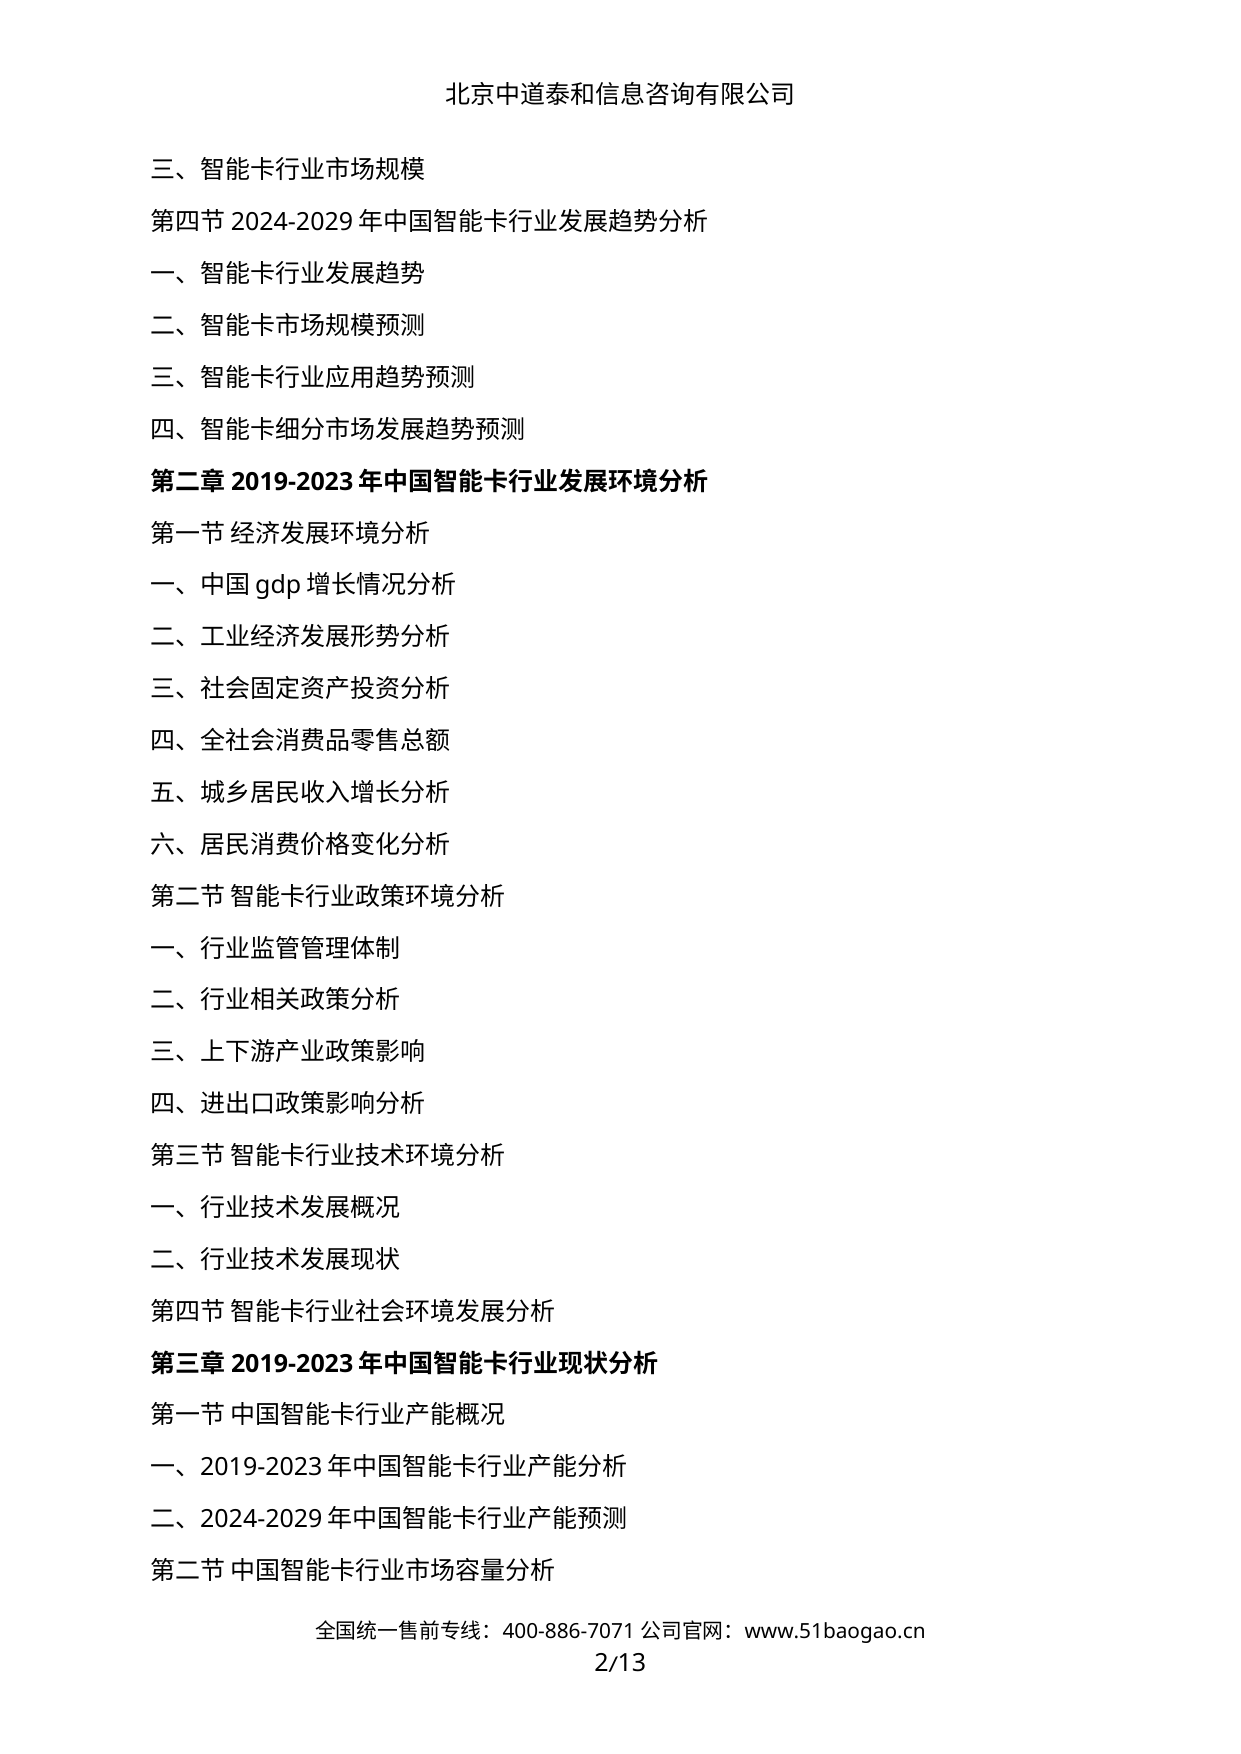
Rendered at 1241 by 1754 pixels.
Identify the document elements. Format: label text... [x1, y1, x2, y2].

text 三、智能卡行业市场规模 [150, 150, 1090, 186]
text 第一节 中国智能卡行业产能概况 [150, 1395, 1090, 1431]
text 二、智能卡市场规模预测 [150, 306, 1090, 342]
text 一、行业监管管理体制 [150, 928, 1090, 964]
text 二、行业技术发展现状 [150, 1239, 1090, 1276]
text 一、智能卡行业发展趋势 [150, 254, 1090, 290]
text 四、全社会消费品零售总额 [150, 721, 1090, 757]
text 三、社会固定资产投资分析 [150, 669, 1090, 705]
text 一、行业技术发展概况 [150, 1187, 1090, 1224]
text 第二节 中国智能卡行业市场容量分析 [150, 1551, 1090, 1587]
text 第二章 2019-2023年中国智能卡行业发展环境分析 [150, 461, 1090, 497]
text 一、中国gdp增长情况分析 [150, 565, 1090, 601]
text 四、智能卡细分市场发展趋势预测 [150, 409, 1090, 446]
text 第二节 智能卡行业政策环境分析 [150, 876, 1090, 912]
text 二、工业经济发展形势分析 [150, 617, 1090, 653]
text 一、2019-2023年中国智能卡行业产能分析 [150, 1447, 1090, 1483]
text 三、上下游产业政策影响 [150, 1032, 1090, 1068]
text 第四节 2024-2029年中国智能卡行业发展趋势分析 [150, 202, 1090, 238]
text 第三节 智能卡行业技术环境分析 [150, 1136, 1090, 1172]
text 第四节 智能卡行业社会环境发展分析 [150, 1291, 1090, 1327]
text 二、2024-2029年中国智能卡行业产能预测 [150, 1499, 1090, 1535]
text 四、进出口政策影响分析 [150, 1084, 1090, 1120]
text 三、智能卡行业应用趋势预测 [150, 357, 1090, 394]
text 六、居民消费价格变化分析 [150, 824, 1090, 861]
text 二、行业相关政策分析 [150, 980, 1090, 1016]
text 五、城乡居民收入增长分析 [150, 772, 1090, 809]
text 第三章 2019-2023年中国智能卡行业现状分析 [150, 1343, 1090, 1379]
text 第一节 经济发展环境分析 [150, 513, 1090, 549]
